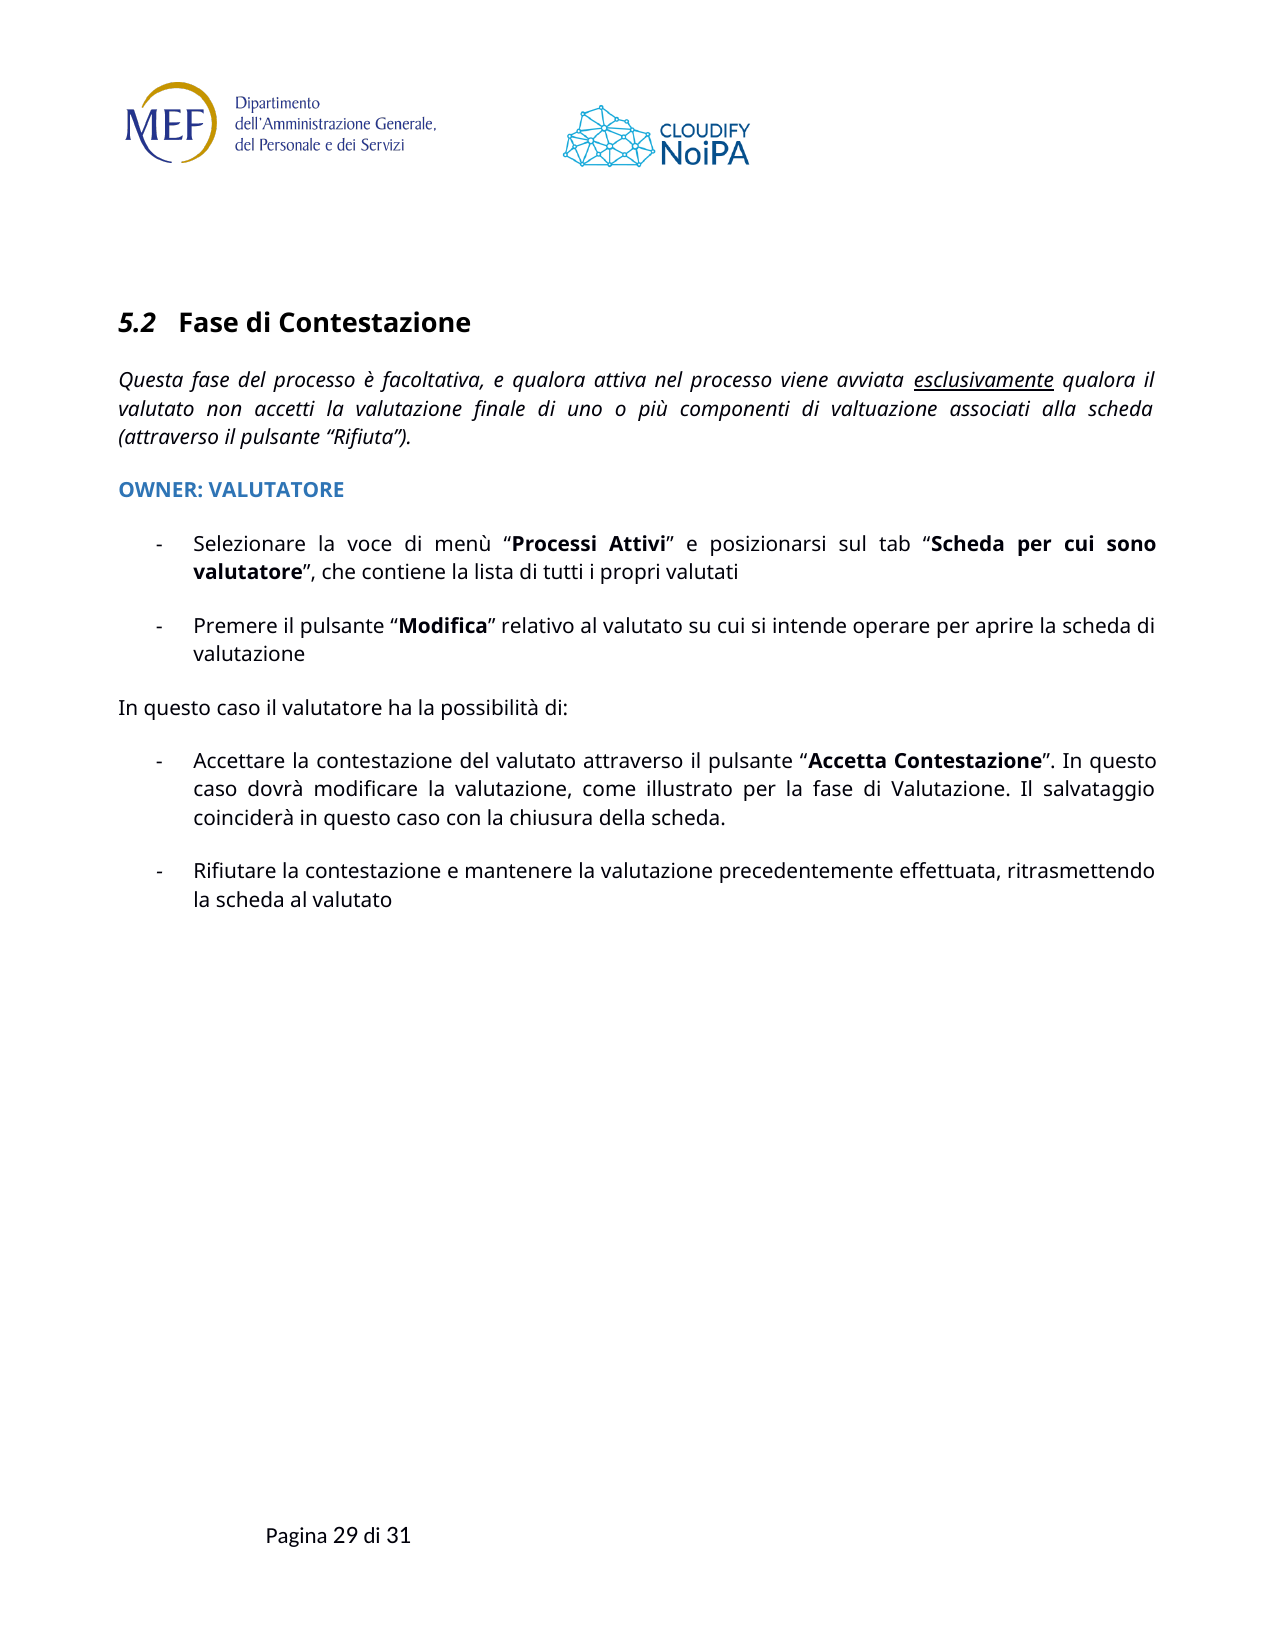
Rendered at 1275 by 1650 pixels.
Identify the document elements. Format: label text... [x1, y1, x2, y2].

list Premere il pulsante “Modifica” relativo al valutato su cui si intende operare per aprire la scheda di valutazione [156, 611, 1157, 668]
subtitle Fase di Contestazione [118, 303, 1157, 340]
text In questo caso il valutatore ha la possibilità di: [118, 693, 1157, 721]
picture [560, 101, 753, 172]
list Rifiutare la contestazione e mantenere la valutazione precedentemente effettuata, ritrasmettendo la scheda al valutato [156, 856, 1157, 913]
text Questa fase del processo è facoltativa, e qualora attiva nel processo viene avviata esclusivamente qualora il valutato non accetti la valutazione finale di uno o più componenti di valtuazione associati alla scheda (attraverso il pulsante “Rifiuta”). [118, 365, 1157, 451]
picture [118, 75, 440, 172]
text OWNER: VALUTATORE [118, 476, 1157, 504]
list Accettare la contestazione del valutato attraverso il pulsante “Accetta Contestazione”. In questo caso dovrà modificare la valutazione, come illustrato per la fase di Valutazione. Il salvataggio coinciderà in questo caso con la chiusura della scheda. [156, 746, 1157, 831]
list Selezionare la voce di menù “Processi Attivi” e posizionarsi sul tab “Scheda per cui sono valutatore”, che contiene la lista di tutti i propri valutati [156, 529, 1157, 586]
